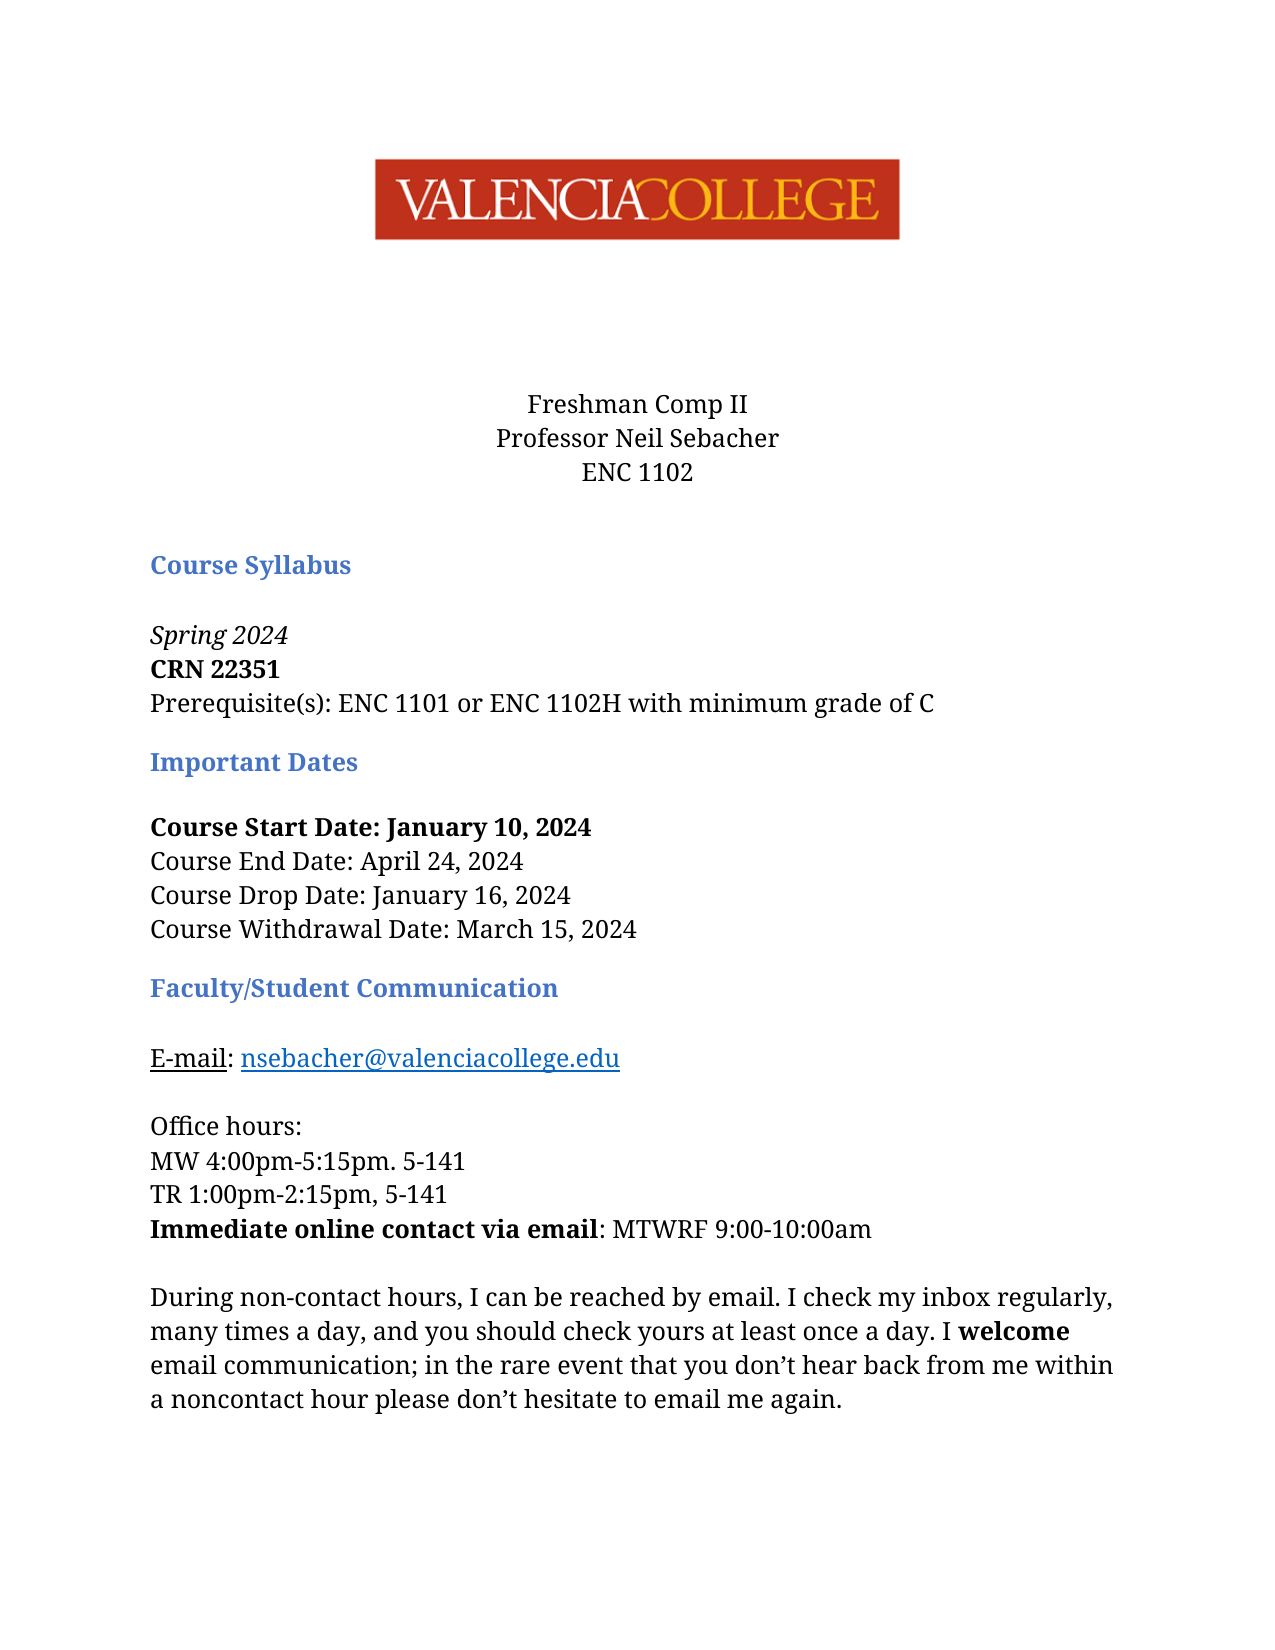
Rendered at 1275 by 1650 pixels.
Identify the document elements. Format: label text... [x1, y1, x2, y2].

text E-mail: nsebacher@valenciacollege.edu [150, 1041, 1125, 1075]
text Immediate online contact via email: MTWRF 9:00-10:00am [150, 1211, 1125, 1245]
text Office hours: [150, 1109, 1125, 1143]
text Professor Neil Sebacher [150, 420, 1125, 454]
text CRN 22351 [150, 652, 1125, 686]
text Spring 2024 [150, 618, 1125, 652]
text Course End Date: April 24, 2024 [150, 844, 1125, 878]
text Course Withdrawal Date: March 15, 2024 [150, 912, 1125, 946]
text Course Drop Date: January 16, 2024 [150, 878, 1125, 912]
text Course Start Date: January 10, 2024 [150, 809, 1125, 844]
text Freshman Comp II [150, 386, 1125, 420]
text Faculty/Student Communication [150, 971, 1125, 1005]
text Prerequisite(s): ENC 1101 or ENC 1102H with minimum grade of C [150, 686, 1125, 720]
text MW 4:00pm-5:15pm. 5-141 [150, 1143, 1125, 1177]
text Important Dates [150, 745, 1125, 779]
picture [365, 150, 910, 250]
text Course Syllabus [150, 547, 1125, 582]
text ENC 1102 [150, 454, 1125, 488]
text During non-contact hours, I can be reached by email. I check my inbox regularly, many times a day, and you should check yours at least once a day. I welcome email communication; in the rare event that you don’t hear back from me within a noncontact hour please don’t hesitate to email me again. [150, 1279, 1125, 1416]
text TR 1:00pm-2:15pm, 5-141 [150, 1177, 1125, 1211]
